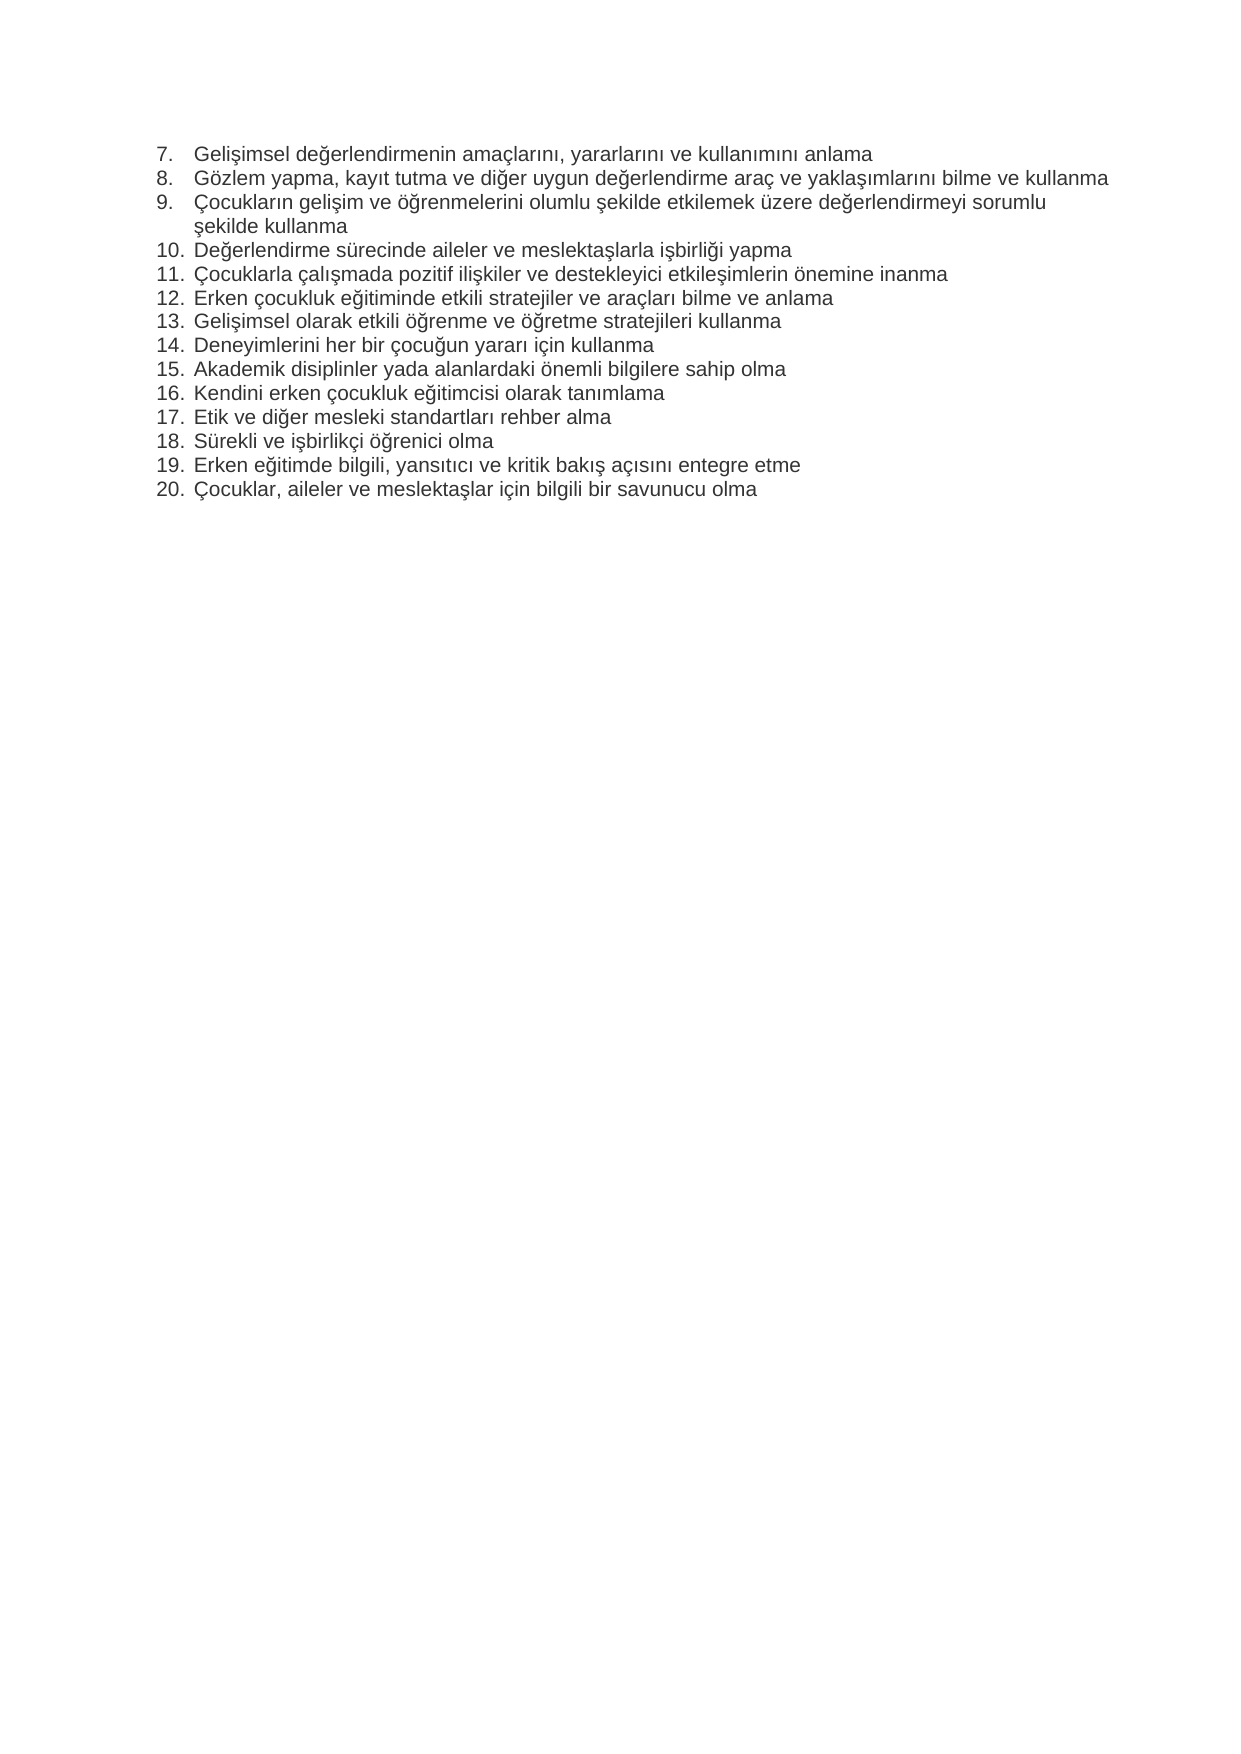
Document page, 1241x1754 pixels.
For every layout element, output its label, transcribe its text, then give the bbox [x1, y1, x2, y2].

list Değerlendirme sürecinde aileler ve meslektaşlarla işbirliği yapma [156, 237, 1115, 261]
list Erken eğitimde bilgili, yansıtıcı ve kritik bakış açısını entegre etme [156, 453, 1115, 477]
list Çocuklar, aileler ve meslektaşlar için bilgili bir savunucu olma [156, 477, 1115, 501]
list Gelişimsel değerlendirmenin amaçlarını, yararlarını ve kullanımını anlama [156, 142, 1115, 166]
list Çocukların gelişim ve öğrenmelerini olumlu şekilde etkilemek üzere değerlendirmeyi sorumlu şekilde kullanma [156, 189, 1115, 237]
list Etik ve diğer mesleki standartları rehber alma [156, 405, 1115, 429]
list Deneyimlerini her bir çocuğun yararı için kullanma [156, 333, 1115, 357]
list Sürekli ve işbirlikçi öğrenici olma [156, 429, 1115, 453]
list Akademik disiplinler yada alanlardaki önemli bilgilere sahip olma [156, 357, 1115, 381]
list Erken çocukluk eğitiminde etkili stratejiler ve araçları bilme ve anlama [156, 285, 1115, 309]
list Çocuklarla çalışmada pozitif ilişkiler ve destekleyici etkileşimlerin önemine inanma [156, 261, 1115, 285]
list Gözlem yapma, kayıt tutma ve diğer uygun değerlendirme araç ve yaklaşımlarını bilme ve kullanma [156, 166, 1115, 189]
list Gelişimsel olarak etkili öğrenme ve öğretme stratejileri kullanma [156, 309, 1115, 333]
list Kendini erken çocukluk eğitimcisi olarak tanımlama [156, 381, 1115, 405]
